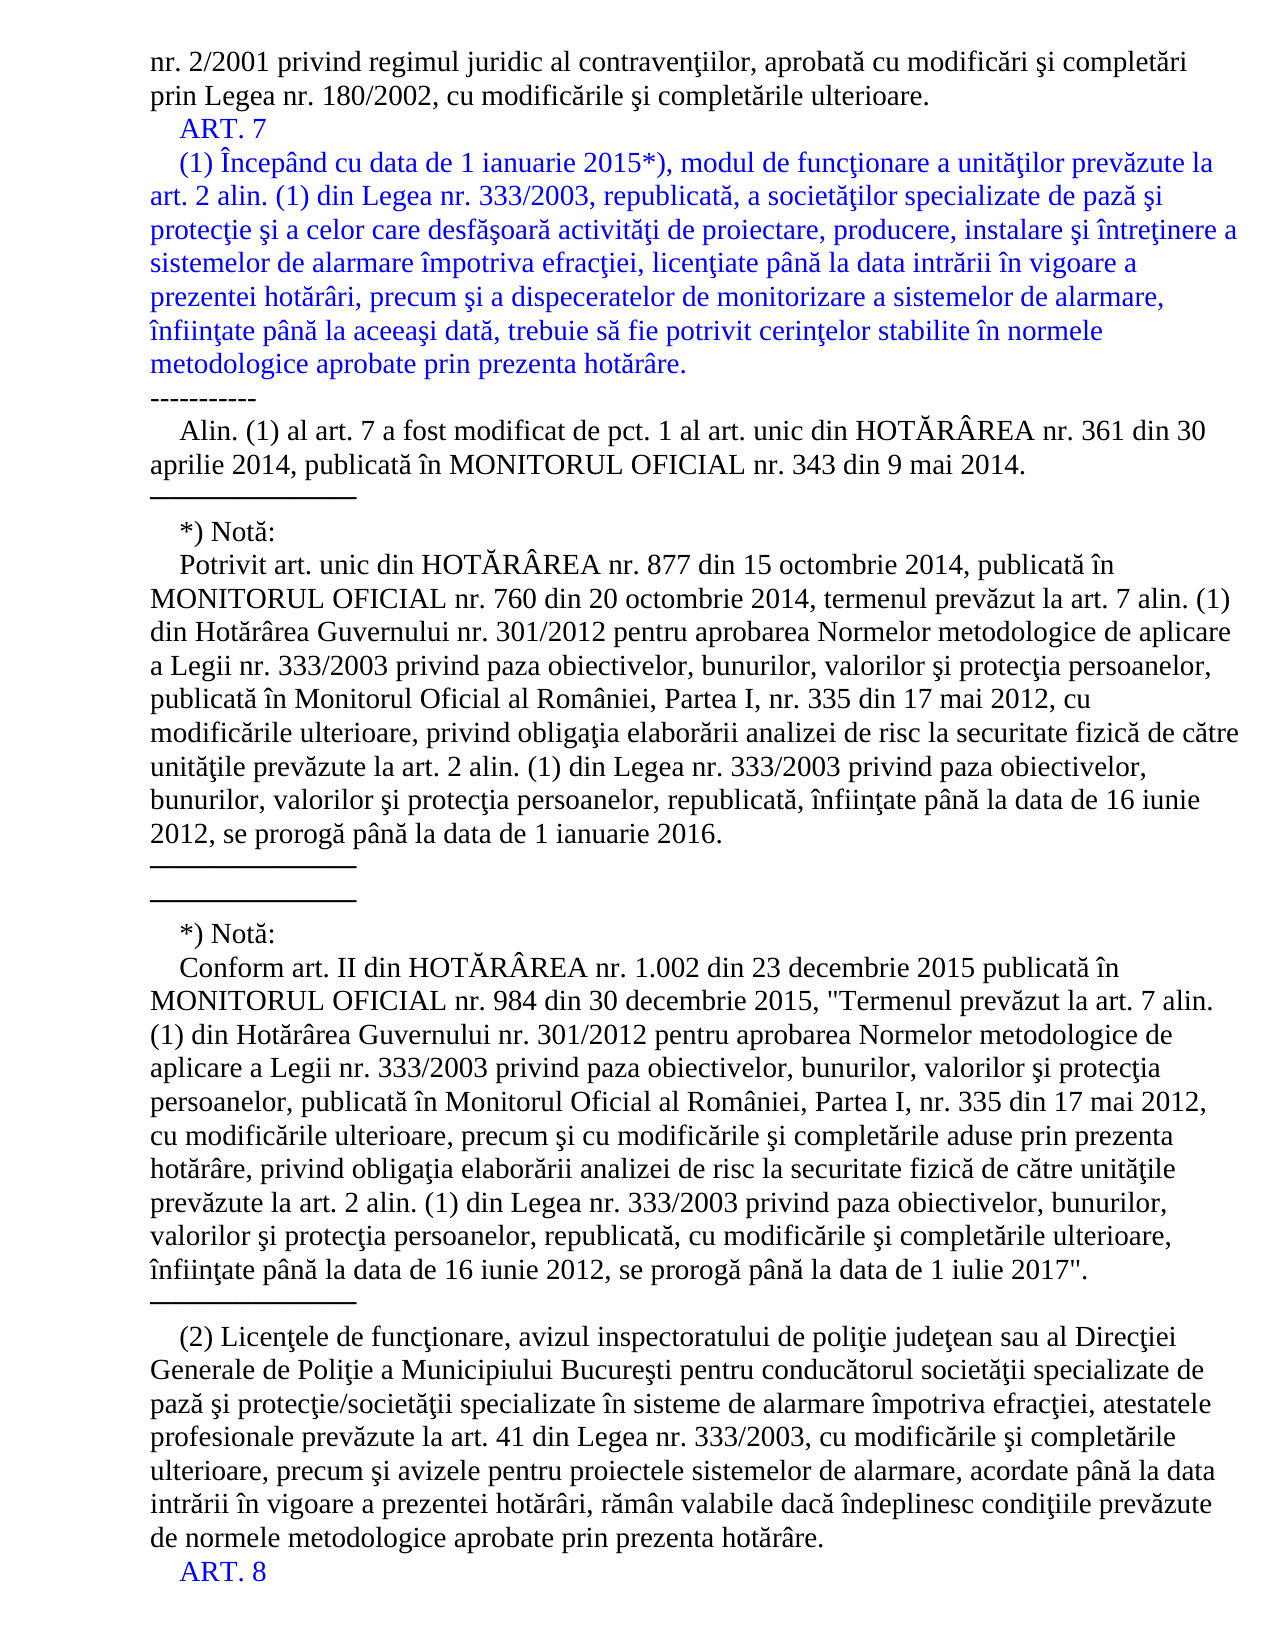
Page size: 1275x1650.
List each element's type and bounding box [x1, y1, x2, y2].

text [150, 44, 1240, 1587]
